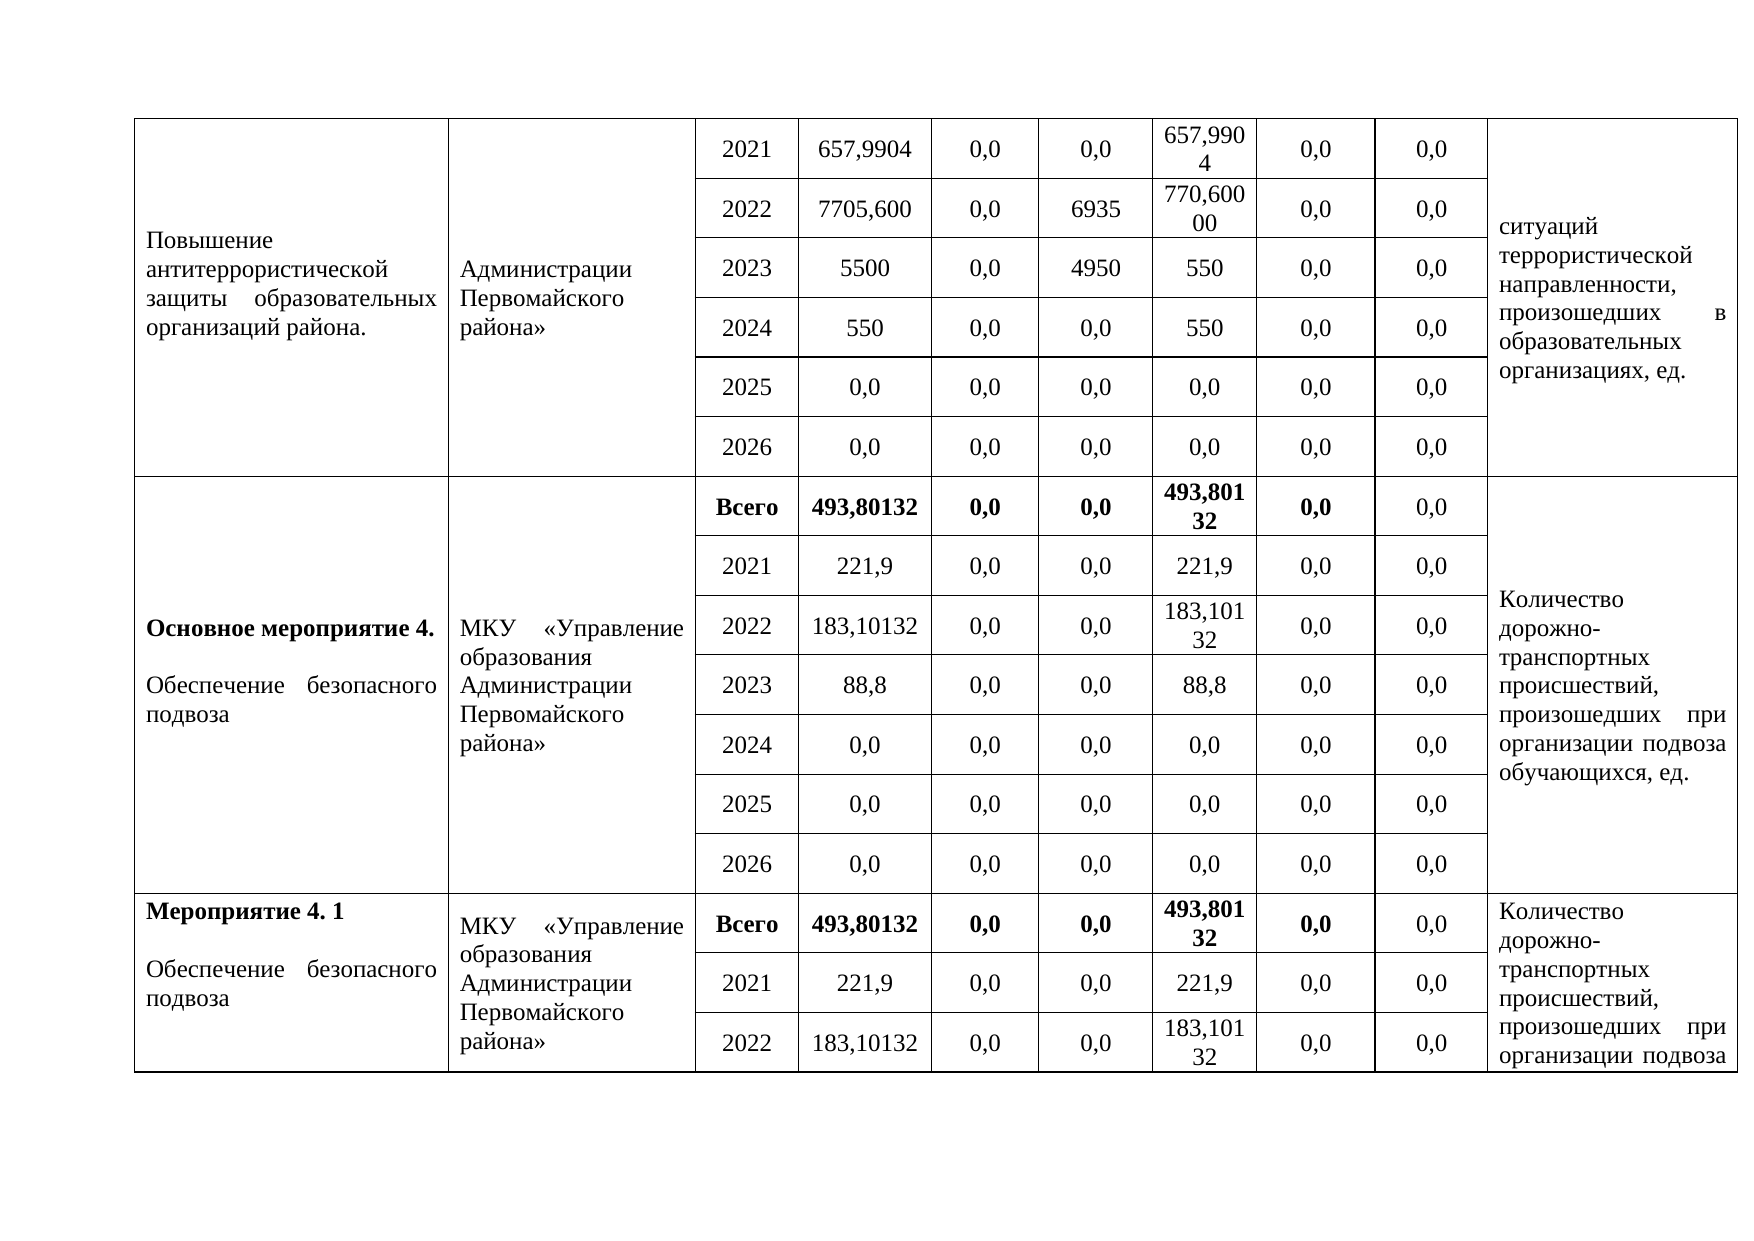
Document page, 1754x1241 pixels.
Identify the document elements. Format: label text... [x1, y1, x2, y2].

table_cell 0,0 [799, 775, 931, 833]
table_cell 2026 [696, 834, 798, 893]
table_cell 0,0 [1039, 834, 1152, 893]
table_cell 183,10132 [1153, 1013, 1256, 1071]
table_cell 0,0 [932, 417, 1038, 476]
table_cell 2021 [696, 119, 798, 178]
table_cell 0,0 [1376, 894, 1487, 952]
table_cell 0,0 [1257, 417, 1374, 476]
table_cell 2023 [696, 238, 798, 297]
table_cell 0,0 [932, 238, 1038, 297]
table_cell 0,0 [932, 119, 1038, 178]
table_cell 88,8 [799, 655, 931, 714]
table_cell 0,0 [1039, 536, 1152, 595]
table_cell 0,0 [799, 834, 931, 893]
table_cell МКУ «Управление образования Администрации Первомайского района» [449, 894, 695, 1071]
table_cell 0,0 [1039, 298, 1152, 356]
table_cell 0,0 [1257, 536, 1374, 595]
table_cell 2023 [696, 655, 798, 714]
table_cell 0,0 [932, 894, 1038, 952]
table_cell 0,0 [1376, 536, 1487, 595]
table_cell 183,10132 [799, 1013, 931, 1071]
table_cell 4950 [1039, 238, 1152, 297]
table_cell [135, 119, 448, 476]
table_cell 0,0 [1257, 655, 1374, 714]
table_cell 0,0 [1039, 655, 1152, 714]
table_cell 0,0 [1039, 477, 1152, 535]
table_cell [1488, 119, 1737, 476]
table_cell 2021 [696, 953, 798, 1012]
table_cell 0,0 [1376, 358, 1487, 416]
table_cell 88,8 [1153, 655, 1256, 714]
table_cell 0,0 [1257, 834, 1374, 893]
table_cell 0,0 [1257, 953, 1374, 1012]
table_cell 2026 [696, 417, 798, 476]
table_cell 7705,600 [799, 179, 931, 237]
table_cell 0,0 [1376, 417, 1487, 476]
table_cell 493,80132 [799, 477, 931, 535]
table_cell Количество дорожно-транспортных происшествий, произошедших при организации подвоза обучающихся, ед. [1488, 477, 1737, 893]
table_cell 221,9 [1153, 953, 1256, 1012]
table_cell 0,0 [1257, 238, 1374, 297]
table_cell 0,0 [1153, 417, 1256, 476]
table_cell 0,0 [1039, 894, 1152, 952]
table_cell 0,0 [1153, 775, 1256, 833]
table_cell 0,0 [1376, 238, 1487, 297]
table_cell 0,0 [932, 1013, 1038, 1071]
table_cell 0,0 [1257, 298, 1374, 356]
table_cell 0,0 [932, 477, 1038, 535]
table_cell 0,0 [1257, 1013, 1374, 1071]
table_cell 0,0 [932, 298, 1038, 356]
table_cell 0,0 [1376, 596, 1487, 654]
table_cell 2024 [696, 715, 798, 773]
table_cell 221,9 [1153, 536, 1256, 595]
table_cell 493,80132 [1153, 894, 1256, 952]
table_cell 0,0 [932, 834, 1038, 893]
table_cell 0,0 [1039, 119, 1152, 178]
table_cell 0,0 [1257, 775, 1374, 833]
table_cell 0,0 [932, 775, 1038, 833]
table_cell 0,0 [932, 358, 1038, 416]
table_cell 0,0 [799, 715, 931, 773]
table_cell 0,0 [1376, 119, 1487, 178]
table_cell 0,0 [1257, 477, 1374, 535]
table_cell 0,0 [1039, 715, 1152, 773]
table_cell 0,0 [1257, 119, 1374, 178]
table_cell 550 [1153, 238, 1256, 297]
table_cell 0,0 [1376, 179, 1487, 237]
table_cell 550 [1153, 298, 1256, 356]
table_cell 0,0 [799, 417, 931, 476]
table_cell 0,0 [1376, 477, 1487, 535]
table_cell 0,0 [799, 358, 931, 416]
table_cell 0,0 [1376, 775, 1487, 833]
table_cell 0,0 [1039, 953, 1152, 1012]
table_cell 0,0 [1039, 596, 1152, 654]
table_cell 0,0 [1257, 596, 1374, 654]
table_cell 221,9 [799, 536, 931, 595]
table_cell 2025 [696, 358, 798, 416]
table_cell 0,0 [1376, 298, 1487, 356]
table_cell 657,9904 [799, 119, 931, 178]
table_cell 0,0 [932, 655, 1038, 714]
table_cell 0,0 [1376, 655, 1487, 714]
table_cell 493,80132 [799, 894, 931, 952]
table_cell 2021 [696, 536, 798, 595]
table_cell 2022 [696, 1013, 798, 1071]
table_cell 0,0 [1153, 715, 1256, 773]
table_cell 0,0 [1376, 1013, 1487, 1071]
table_cell Всего [696, 477, 798, 535]
table_cell 0,0 [1376, 834, 1487, 893]
table_cell 0,0 [1039, 358, 1152, 416]
table_cell 0,0 [1257, 358, 1374, 416]
table_cell 183,10132 [799, 596, 931, 654]
table_cell 183,10132 [1153, 596, 1256, 654]
table_cell 0,0 [1153, 358, 1256, 416]
table_cell Количество дорожно-транспортных происшествий, произошедших при организации подвоза обучающихся [1488, 894, 1737, 1071]
table_cell 0,0 [932, 179, 1038, 237]
table_cell Мероприятие 4. 1 Обеспечение безопасного подвоза [135, 894, 448, 1071]
table_cell 0,0 [1153, 834, 1256, 893]
table_cell 0,0 [1376, 715, 1487, 773]
table_cell 0,0 [932, 715, 1038, 773]
table_cell 0,0 [1376, 953, 1487, 1012]
table_cell 0,0 [1039, 1013, 1152, 1071]
table_cell 0,0 [1257, 894, 1374, 952]
table_cell 657,9904 [1153, 119, 1256, 178]
table_cell 0,0 [932, 596, 1038, 654]
table_cell 6935 [1039, 179, 1152, 237]
table_cell 550 [799, 298, 931, 356]
table_cell Основное мероприятие 4. Обеспечение безопасного подвоза [135, 477, 448, 893]
table_cell 0,0 [1039, 417, 1152, 476]
table_cell 0,0 [932, 536, 1038, 595]
table_cell 2025 [696, 775, 798, 833]
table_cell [449, 119, 695, 476]
table_cell 0,0 [1257, 715, 1374, 773]
table_cell 493,80132 [1153, 477, 1256, 535]
table_cell 0,0 [932, 953, 1038, 1012]
table_cell 5500 [799, 238, 931, 297]
table_cell 770,60000 [1153, 179, 1256, 237]
table_cell 0,0 [1039, 775, 1152, 833]
table_cell 2024 [696, 298, 798, 356]
table_cell 221,9 [799, 953, 931, 1012]
table_cell 2022 [696, 596, 798, 654]
table_cell МКУ «Управление образования Администрации Первомайского района» [449, 477, 695, 893]
table_cell Всего [696, 894, 798, 952]
table_cell 0,0 [1257, 179, 1374, 237]
table_cell 2022 [696, 179, 798, 237]
